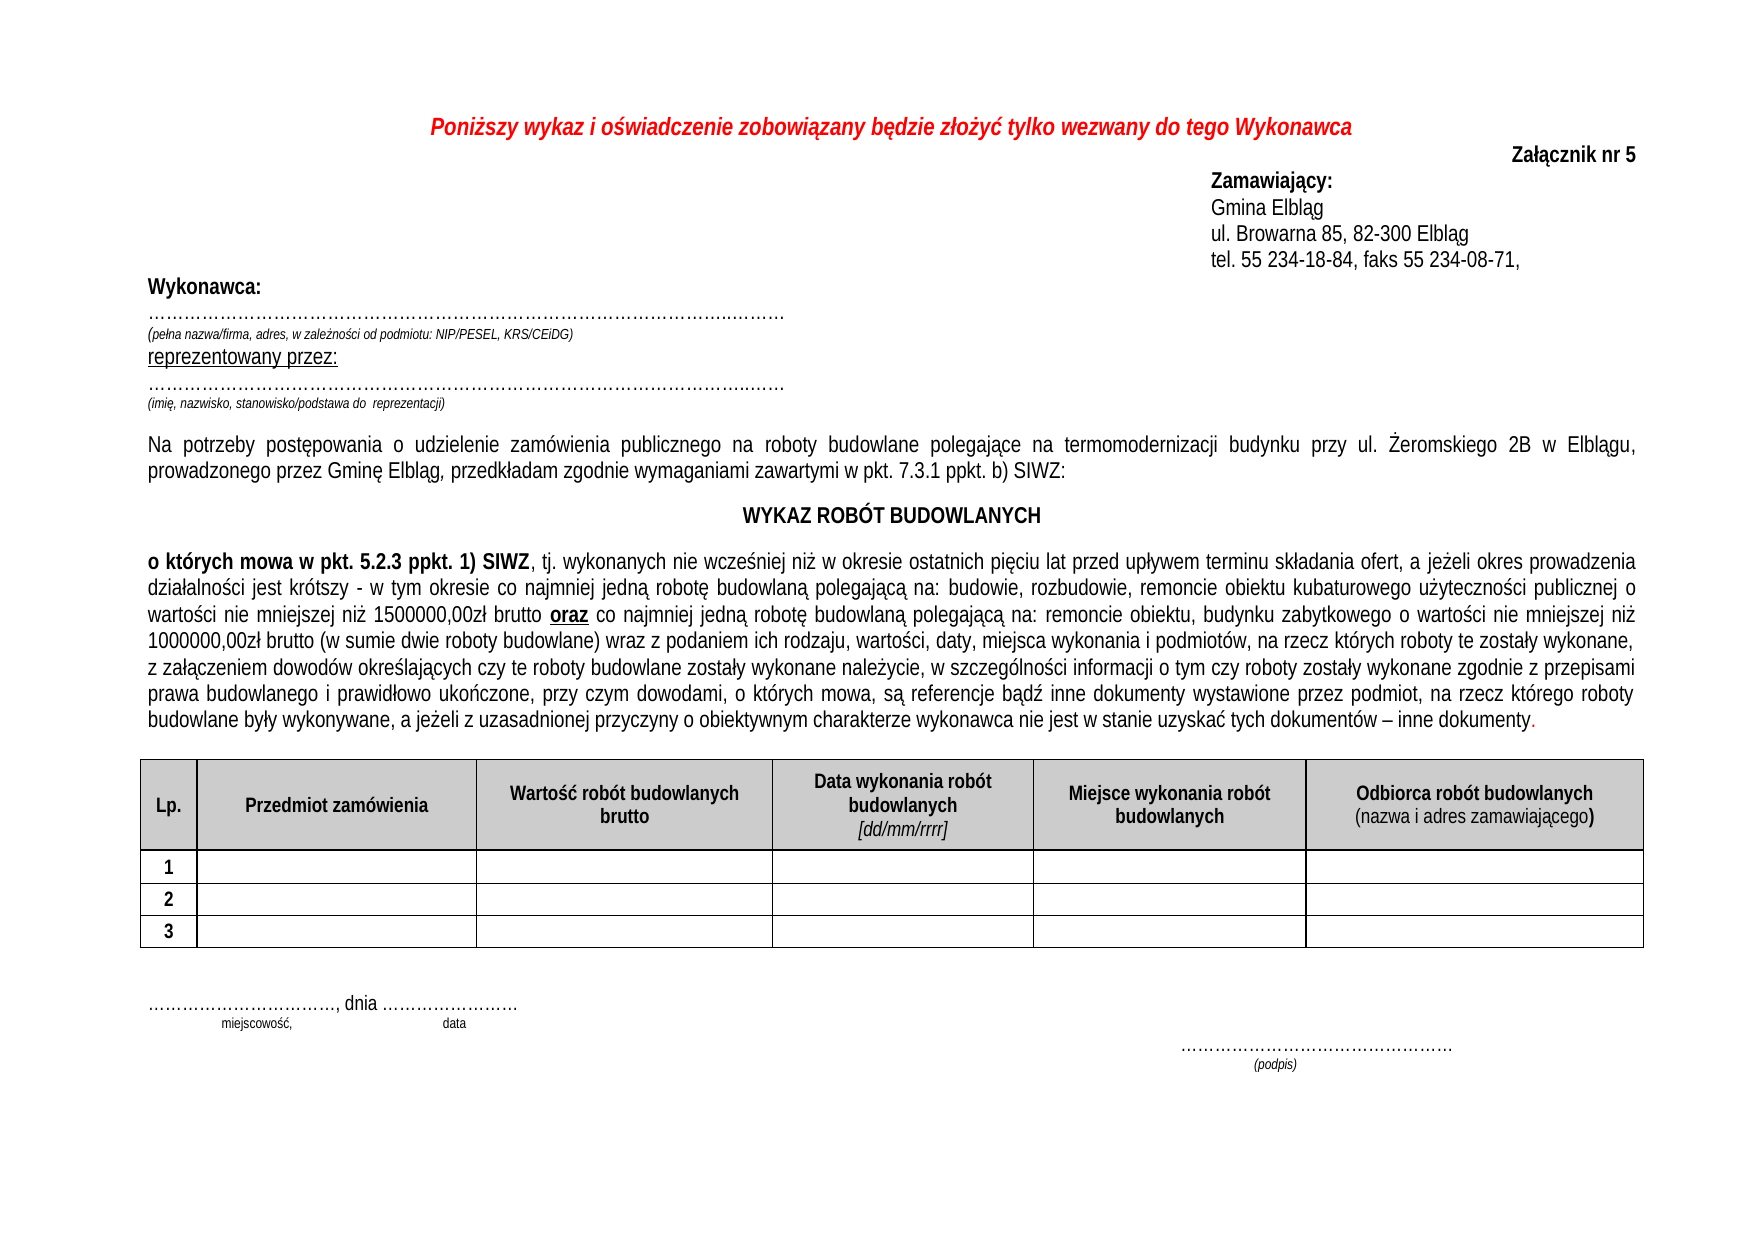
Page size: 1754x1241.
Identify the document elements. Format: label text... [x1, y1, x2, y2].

table_cell [1034, 851, 1305, 882]
table_cell [198, 851, 476, 882]
text Wykonawca: [148, 273, 1636, 299]
table_header Przedmiot zamówienia [198, 760, 476, 849]
text Na potrzeby postępowania o udzielenie zamówienia publicznego na roboty budowlane polegające na termomodernizacji budynku przy ul. Żeromskiego 2B w Elblągu, prowadzonego przez Gminę Elbląg, przedkładam zgodnie wymaganiami zawartymi w pkt. 7.3.1 ppkt. b) SIWZ: [148, 431, 1636, 483]
table_cell [198, 884, 476, 914]
text Gmina Elbląg [1211, 193, 1636, 220]
table_header Lp. [141, 760, 196, 849]
table_cell [477, 851, 772, 882]
text ……………………………, dnia …………………… [148, 991, 1636, 1015]
table_cell [1034, 884, 1305, 914]
text ……………………………………………………………………………………..……… [148, 299, 1016, 324]
text Załącznik nr 5 [148, 141, 1636, 167]
text miejscowość, data [148, 1015, 1636, 1032]
table_cell [1307, 916, 1643, 947]
table_header Odbiorca robót budowlanych (nazwa i adres zamawiającego) [1307, 760, 1643, 849]
table_cell [198, 916, 476, 947]
text o których mowa w pkt. 5.2.3 ppkt. 1) SIWZ, tj. wykonanych nie wcześniej niż w okresie ostatnich pięciu lat przed upływem terminu składania ofert, a jeżeli okres prowadzenia działalności jest krótszy - w tym okresie co najmniej jedną robotę budowlaną polegającą na: budowie, rozbudowie, remoncie obiektu kubaturowego użyteczności publicznej o wartości nie mniejszej niż 1500000,00zł brutto oraz co najmniej jedną robotę budowlaną polegającą na: remoncie obiektu, budynku zabytkowego o wartości nie mniejszej niż 1000000,00zł brutto (w sumie dwie roboty budowlane) wraz z podaniem ich rodzaju, wartości, daty, miejsca wykonania i podmiotów, na rzecz których roboty te zostały wykonane, z załączeniem dowodów określających czy te roboty budowlane zostały wykonane należycie, w szczególności informacji o tym czy roboty zostały wykonane zgodnie z przepisami prawa budowlanego i prawidłowo ukończone, przy czym dowodami, o których mowa, są referencje bądź inne dokumenty wystawione przez podmiot, na rzecz którego roboty budowlane były wykonywane, a jeżeli z uzasadnionej przyczyny o obiektywnym charakterze wykonawca nie jest w stanie uzyskać tych dokumentów – inne dokumenty. [148, 548, 1636, 732]
table_cell 1 [141, 851, 196, 882]
table_cell [477, 884, 772, 914]
table_cell [477, 916, 772, 947]
text ………………………………………………………………………………………..…… [148, 369, 1016, 395]
text (podpis) [1180, 1056, 1636, 1073]
text tel. 55 234-18-84, faks 55 234-08-71, [1211, 246, 1636, 273]
table_cell [773, 884, 1033, 914]
text (pełna nazwa/firma, adres, w zależności od podmiotu: NIP/PESEL, KRS/CEiDG) [148, 324, 1016, 343]
table_header Data wykonania robót budowlanych [dd/mm/rrrr] [773, 760, 1033, 849]
text ul. Browarna 85, 82-300 Elbląg [1211, 220, 1636, 246]
text Zamawiający: [1211, 167, 1636, 193]
table_cell [773, 916, 1033, 947]
table_cell 2 [141, 884, 196, 914]
table_cell [1307, 851, 1643, 882]
text reprezentowany przez: [148, 343, 1636, 369]
table_cell 3 [141, 916, 196, 947]
text (imię, nazwisko, stanowisko/podstawa do reprezentacji) [148, 395, 1016, 411]
table_header Wartość robót budowlanych brutto [477, 760, 772, 849]
text WYKAZ ROBÓT BUDOWLANYCH [148, 502, 1636, 529]
text Poniższy wykaz i oświadczenie zobowiązany będzie złożyć tylko wezwany do tego Wykonawca [148, 112, 1636, 141]
table_cell [1307, 884, 1643, 914]
table_cell [1034, 916, 1305, 947]
table_header Miejsce wykonania robót budowlanych [1034, 760, 1305, 849]
text ………………………………………… [148, 1032, 1636, 1056]
table_cell [773, 851, 1033, 882]
